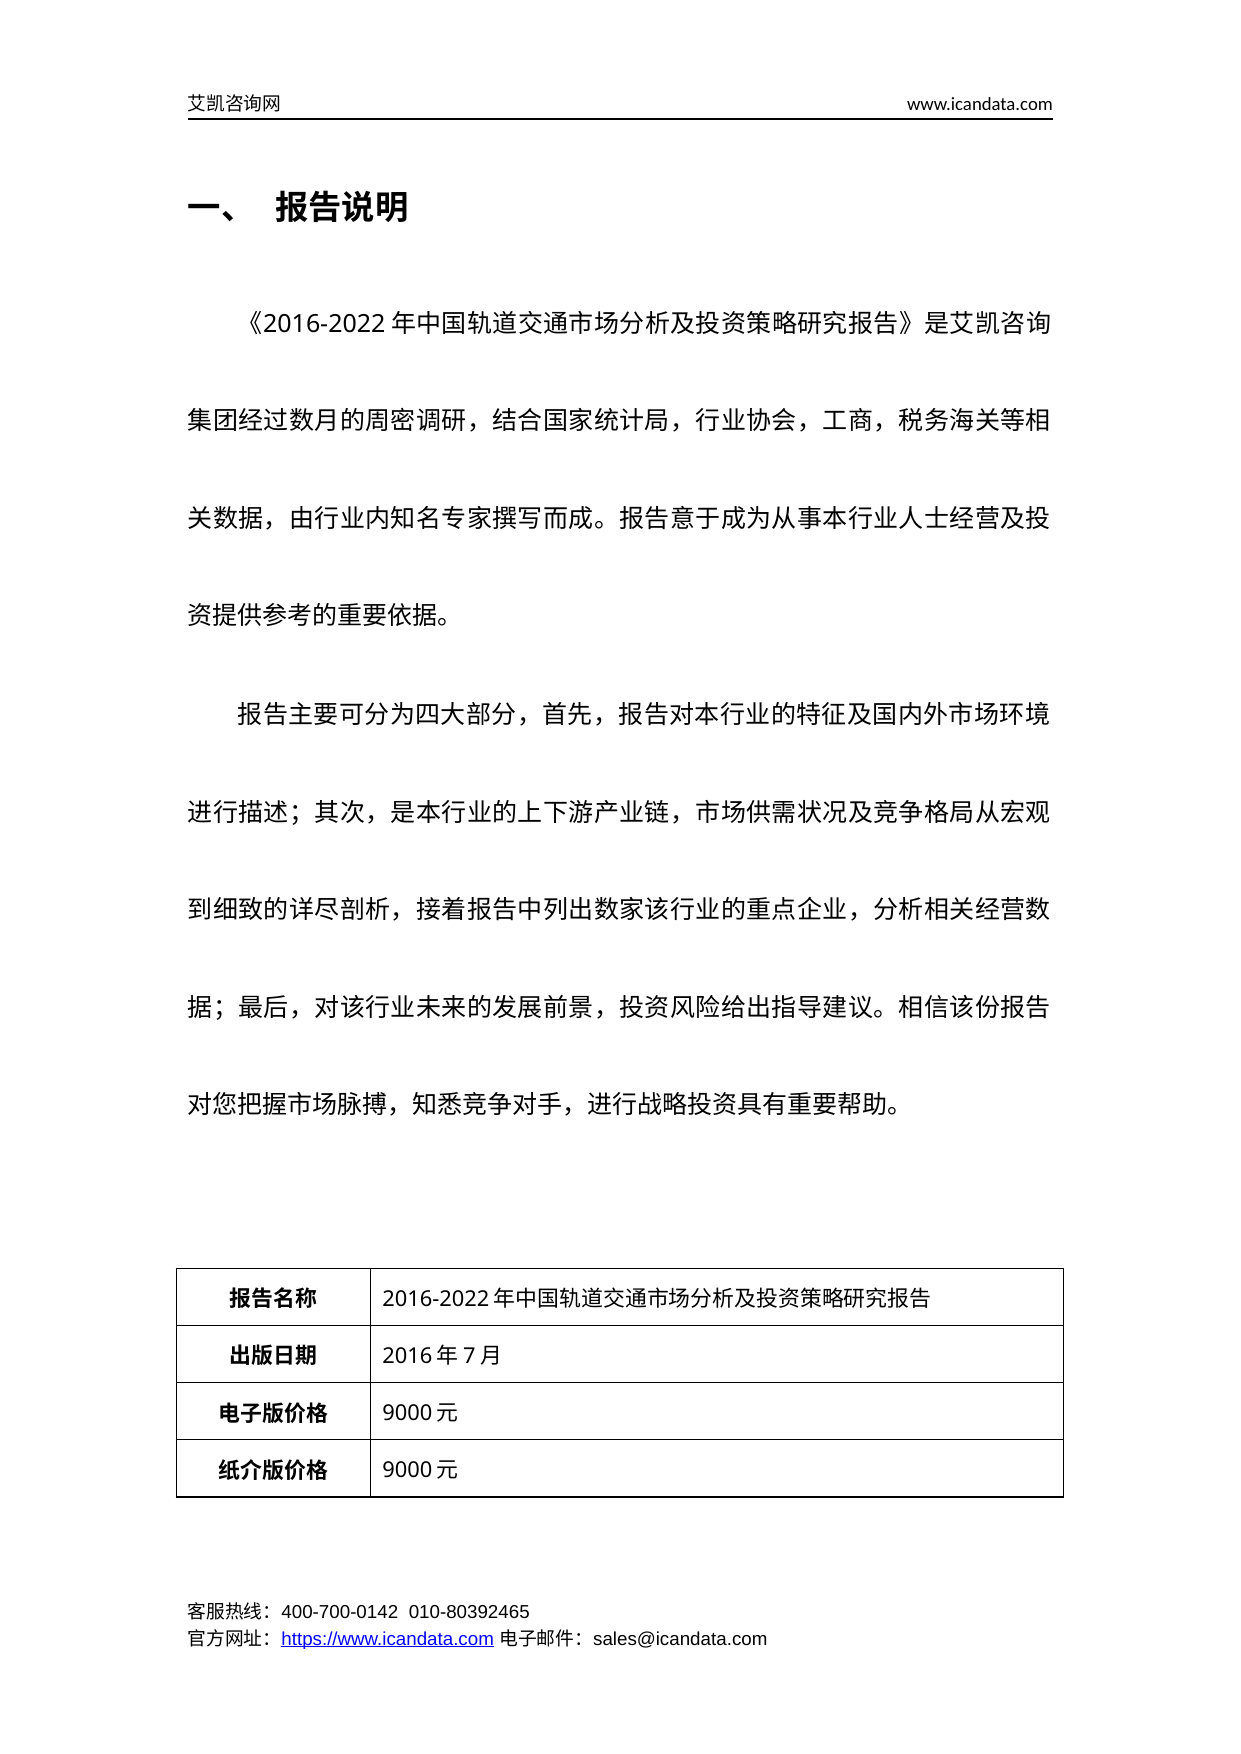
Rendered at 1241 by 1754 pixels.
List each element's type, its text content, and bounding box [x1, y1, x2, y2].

text 报告主要可分为四大部分，首先，报告对本行业的特征及国内外市场环境进行描述；其次，是本行业的上下游产业链，市场供需状况及竞争格局从宏观到细致的详尽剖析，接着报告中列出数家该行业的重点企业，分析相关经营数据；最后，对该行业未来的发展前景，投资风险给出指导建议。相信该份报告对您把握市场脉搏，知悉竞争对手，进行战略投资具有重要帮助。 [187, 681, 1053, 1136]
table_header 2016-2022年中国轨道交通市场分析及投资策略研究报告 [371, 1269, 1063, 1325]
table_cell 9000元 [371, 1440, 1063, 1496]
table_cell 出版日期 [177, 1326, 370, 1382]
table_cell 纸介版价格 [177, 1440, 370, 1496]
table_cell 9000元 [371, 1383, 1063, 1439]
subtitle 报告说明 [187, 172, 1053, 237]
table_cell 电子版价格 [177, 1383, 370, 1439]
table_cell 2016年7月 [371, 1326, 1063, 1382]
table_header 报告名称 [177, 1269, 370, 1325]
text 《2016-2022年中国轨道交通市场分析及投资策略研究报告》是艾凯咨询集团经过数月的周密调研，结合国家统计局，行业协会，工商，税务海关等相关数据，由行业内知名专家撰写而成。报告意于成为从事本行业人士经营及投资提供参考的重要依据。 [187, 289, 1053, 646]
